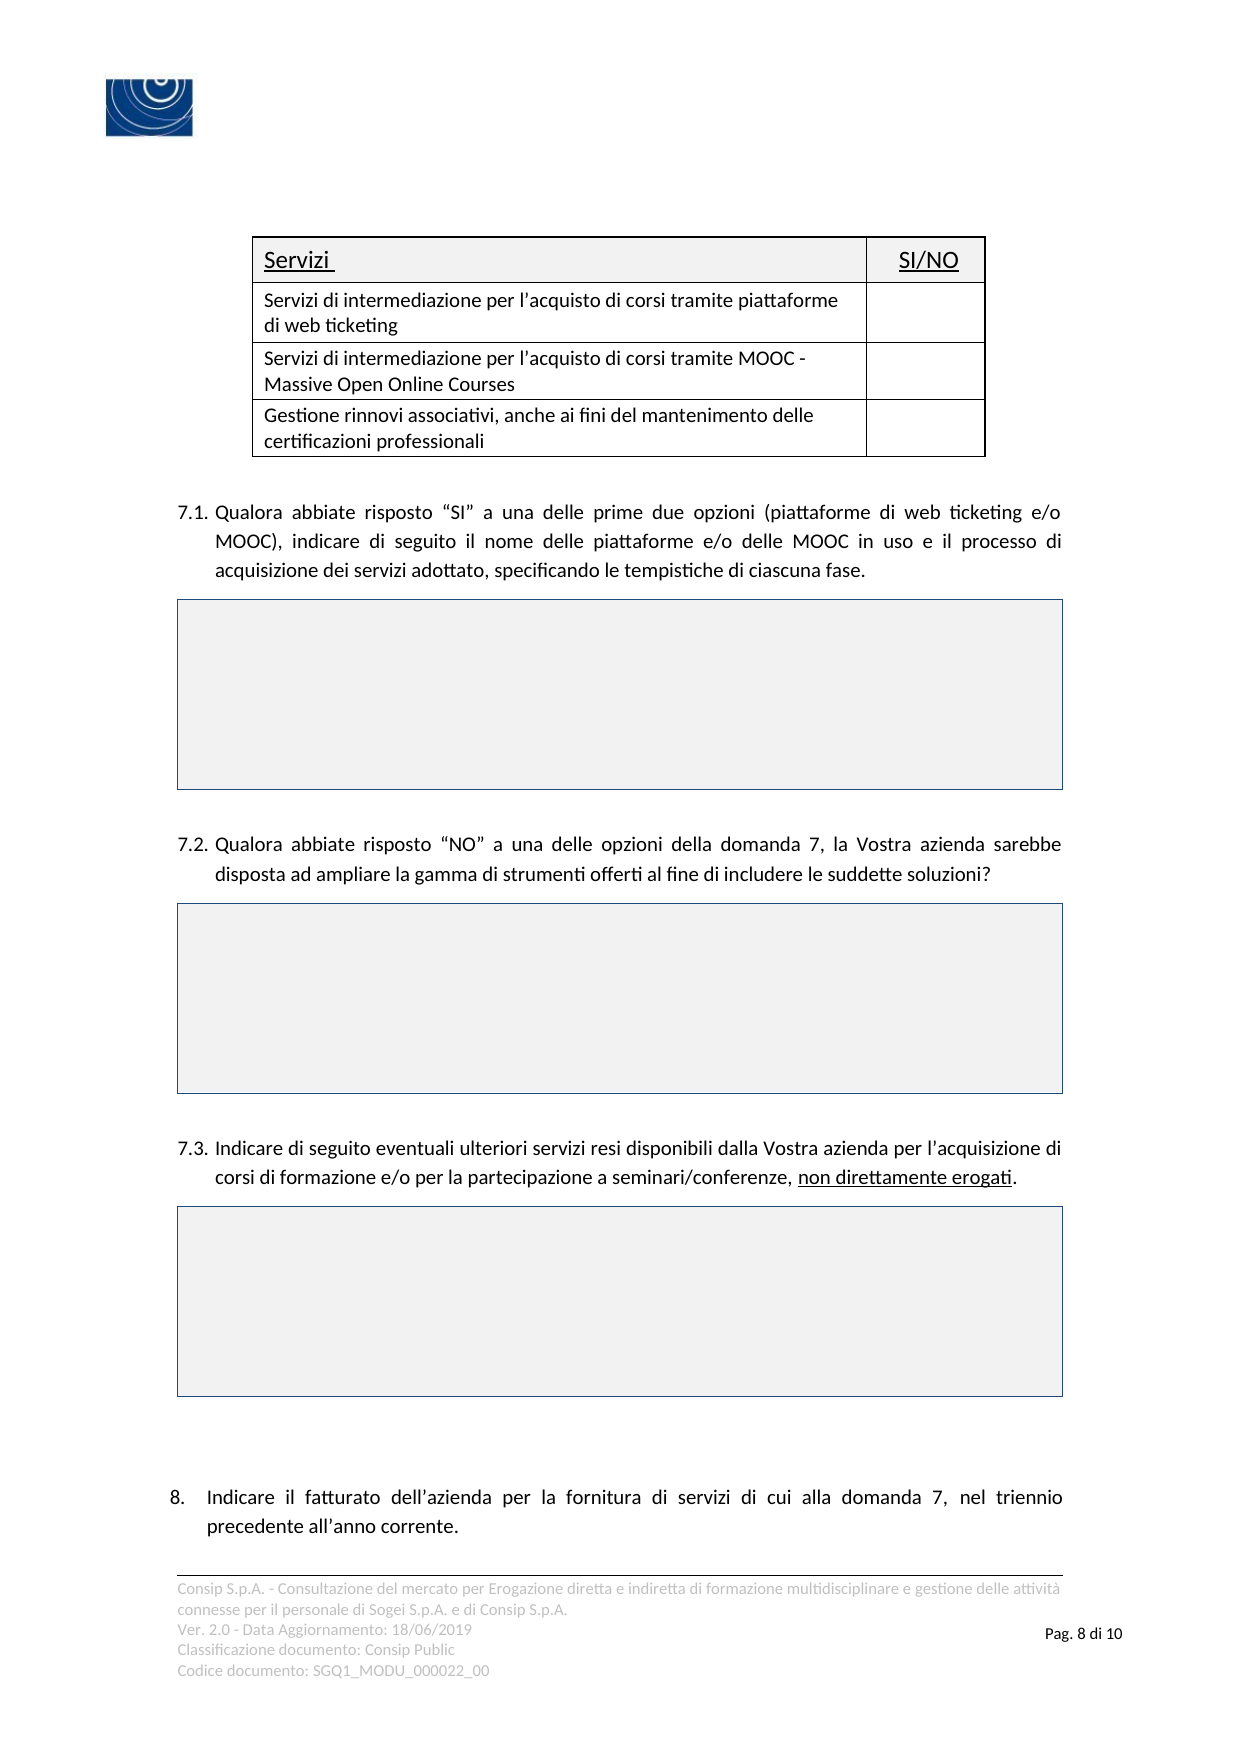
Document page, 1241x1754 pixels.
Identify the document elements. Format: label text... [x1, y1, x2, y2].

table_header Servizi [253, 238, 866, 282]
table_cell [867, 343, 984, 399]
table_header SI/NO [867, 238, 984, 282]
table_header [178, 600, 1062, 789]
table_cell Servizi di intermediazione per l’acquisto di corsi tramite piattaforme di web ticketing [253, 283, 866, 342]
table_cell [867, 400, 984, 456]
list Qualora abbiate risposto “SI” a una delle prime due opzioni (piattaforme di web ticketing e/o MOOC), indicare di seguito il nome delle piattaforme e/o delle MOOC in uso e il processo di acquisizione dei servizi adottato, specificando le tempistiche di ciascuna fase. [177, 499, 1063, 583]
table_cell Gestione rinnovi associativi, anche ai fini del mantenimento delle certificazioni professionali [253, 400, 866, 456]
list Qualora abbiate risposto “NO” a una delle opzioni della domanda 7, la Vostra azienda sarebbe disposta ad ampliare la gamma di strumenti offerti al fine di includere le suddette soluzioni? [177, 832, 1063, 886]
list Indicare il fatturato dell’azienda per la fornitura di servizi di cui alla domanda 7, nel triennio precedente all’anno corrente. [169, 1484, 1063, 1539]
picture [103, 73, 199, 141]
table_cell [867, 283, 984, 342]
table_header [178, 904, 1062, 1092]
table_header [178, 1207, 1062, 1396]
table_cell Servizi di intermediazione per l’acquisto di corsi tramite MOOC - Massive Open Online Courses [253, 343, 866, 399]
list Indicare di seguito eventuali ulteriori servizi resi disponibili dalla Vostra azienda per l’acquisizione di corsi di formazione e/o per la partecipazione a seminari/conferenze, non direttamente erogati. [177, 1135, 1063, 1190]
